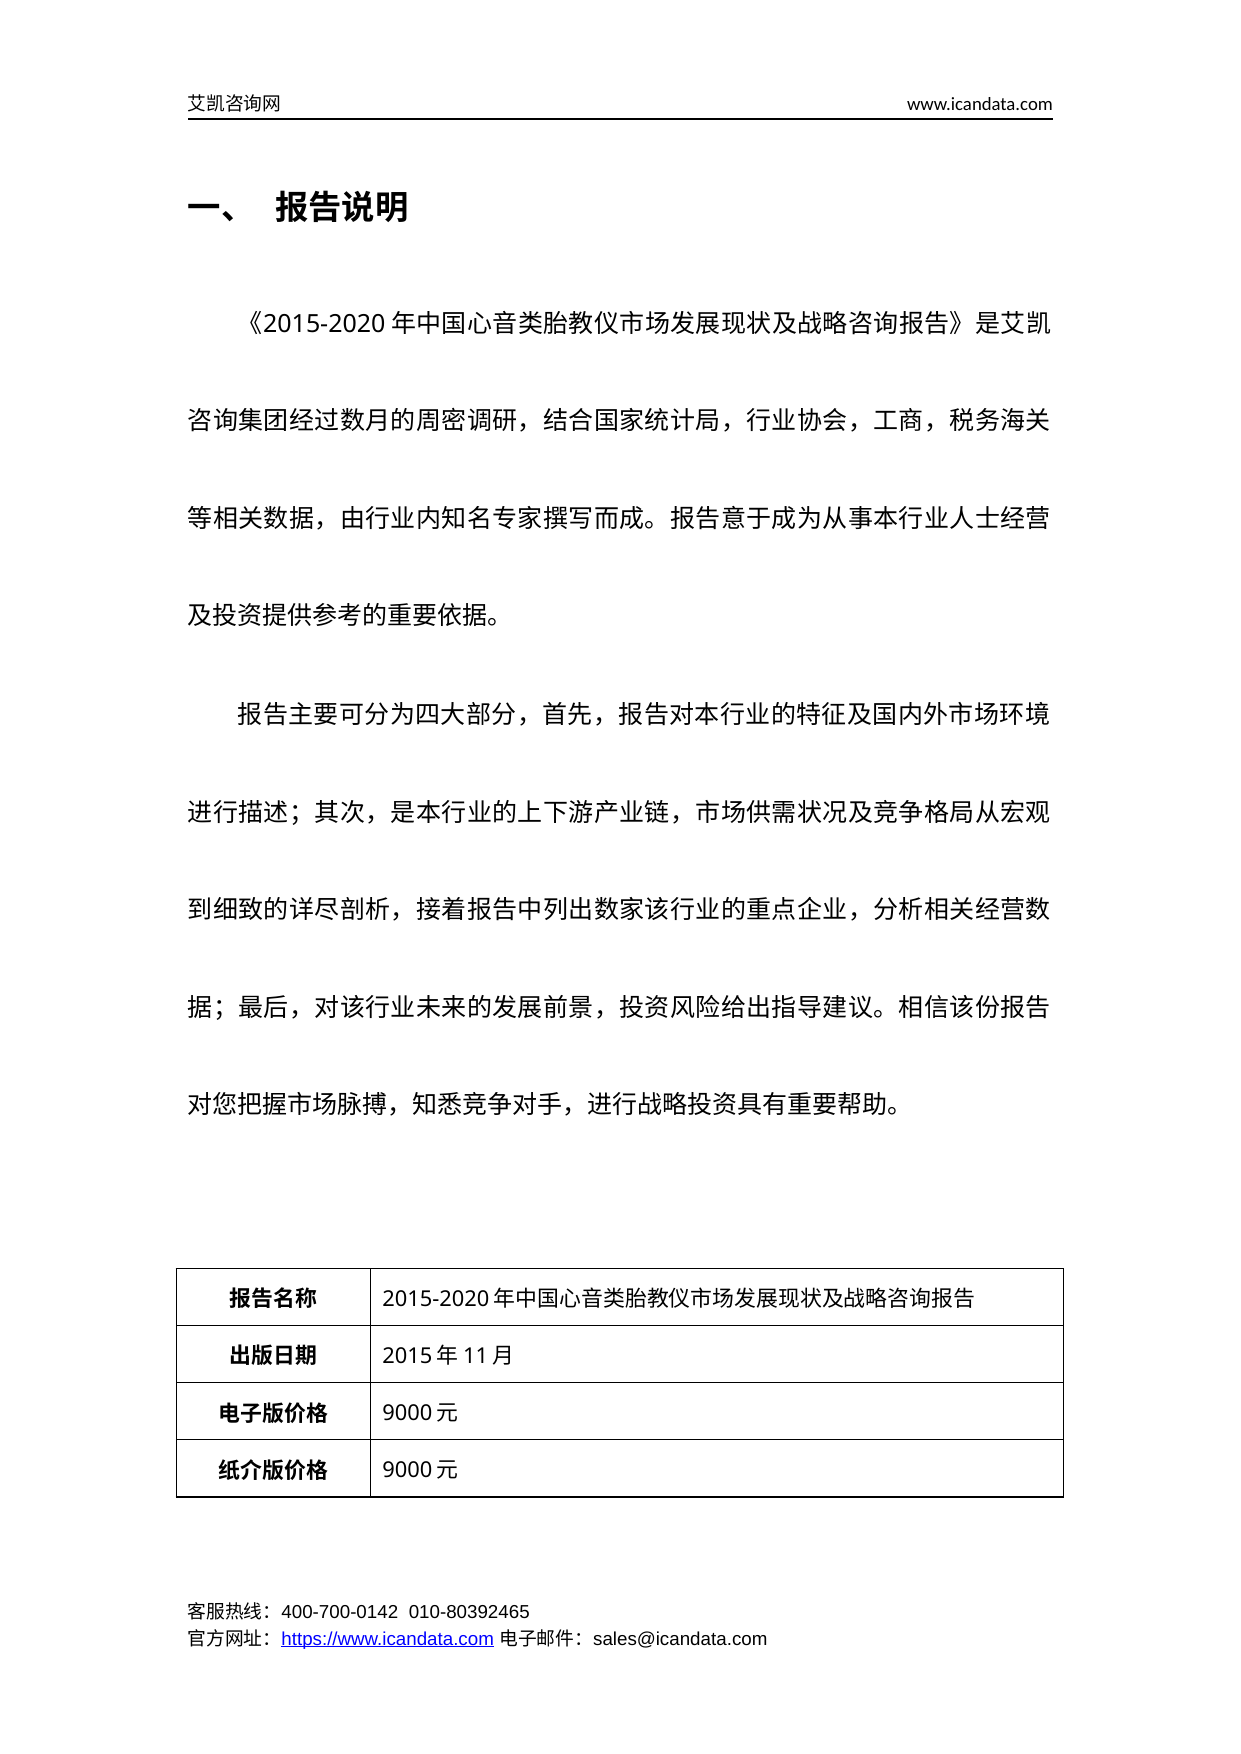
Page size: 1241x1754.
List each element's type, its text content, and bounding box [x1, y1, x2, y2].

table_header 报告名称 [177, 1269, 370, 1325]
table_header 2015-2020年中国心音类胎教仪市场发展现状及战略咨询报告 [371, 1269, 1063, 1325]
subtitle 报告说明 [187, 172, 1053, 237]
table_cell 出版日期 [177, 1326, 370, 1382]
table_cell 9000元 [371, 1440, 1063, 1496]
table_cell 纸介版价格 [177, 1440, 370, 1496]
text 《2015-2020年中国心音类胎教仪市场发展现状及战略咨询报告》是艾凯咨询集团经过数月的周密调研，结合国家统计局，行业协会，工商，税务海关等相关数据，由行业内知名专家撰写而成。报告意于成为从事本行业人士经营及投资提供参考的重要依据。 [187, 289, 1053, 646]
text 报告主要可分为四大部分，首先，报告对本行业的特征及国内外市场环境进行描述；其次，是本行业的上下游产业链，市场供需状况及竞争格局从宏观到细致的详尽剖析，接着报告中列出数家该行业的重点企业，分析相关经营数据；最后，对该行业未来的发展前景，投资风险给出指导建议。相信该份报告对您把握市场脉搏，知悉竞争对手，进行战略投资具有重要帮助。 [187, 681, 1053, 1136]
table_cell 电子版价格 [177, 1383, 370, 1439]
table_cell 9000元 [371, 1383, 1063, 1439]
table_cell 2015年11月 [371, 1326, 1063, 1382]
